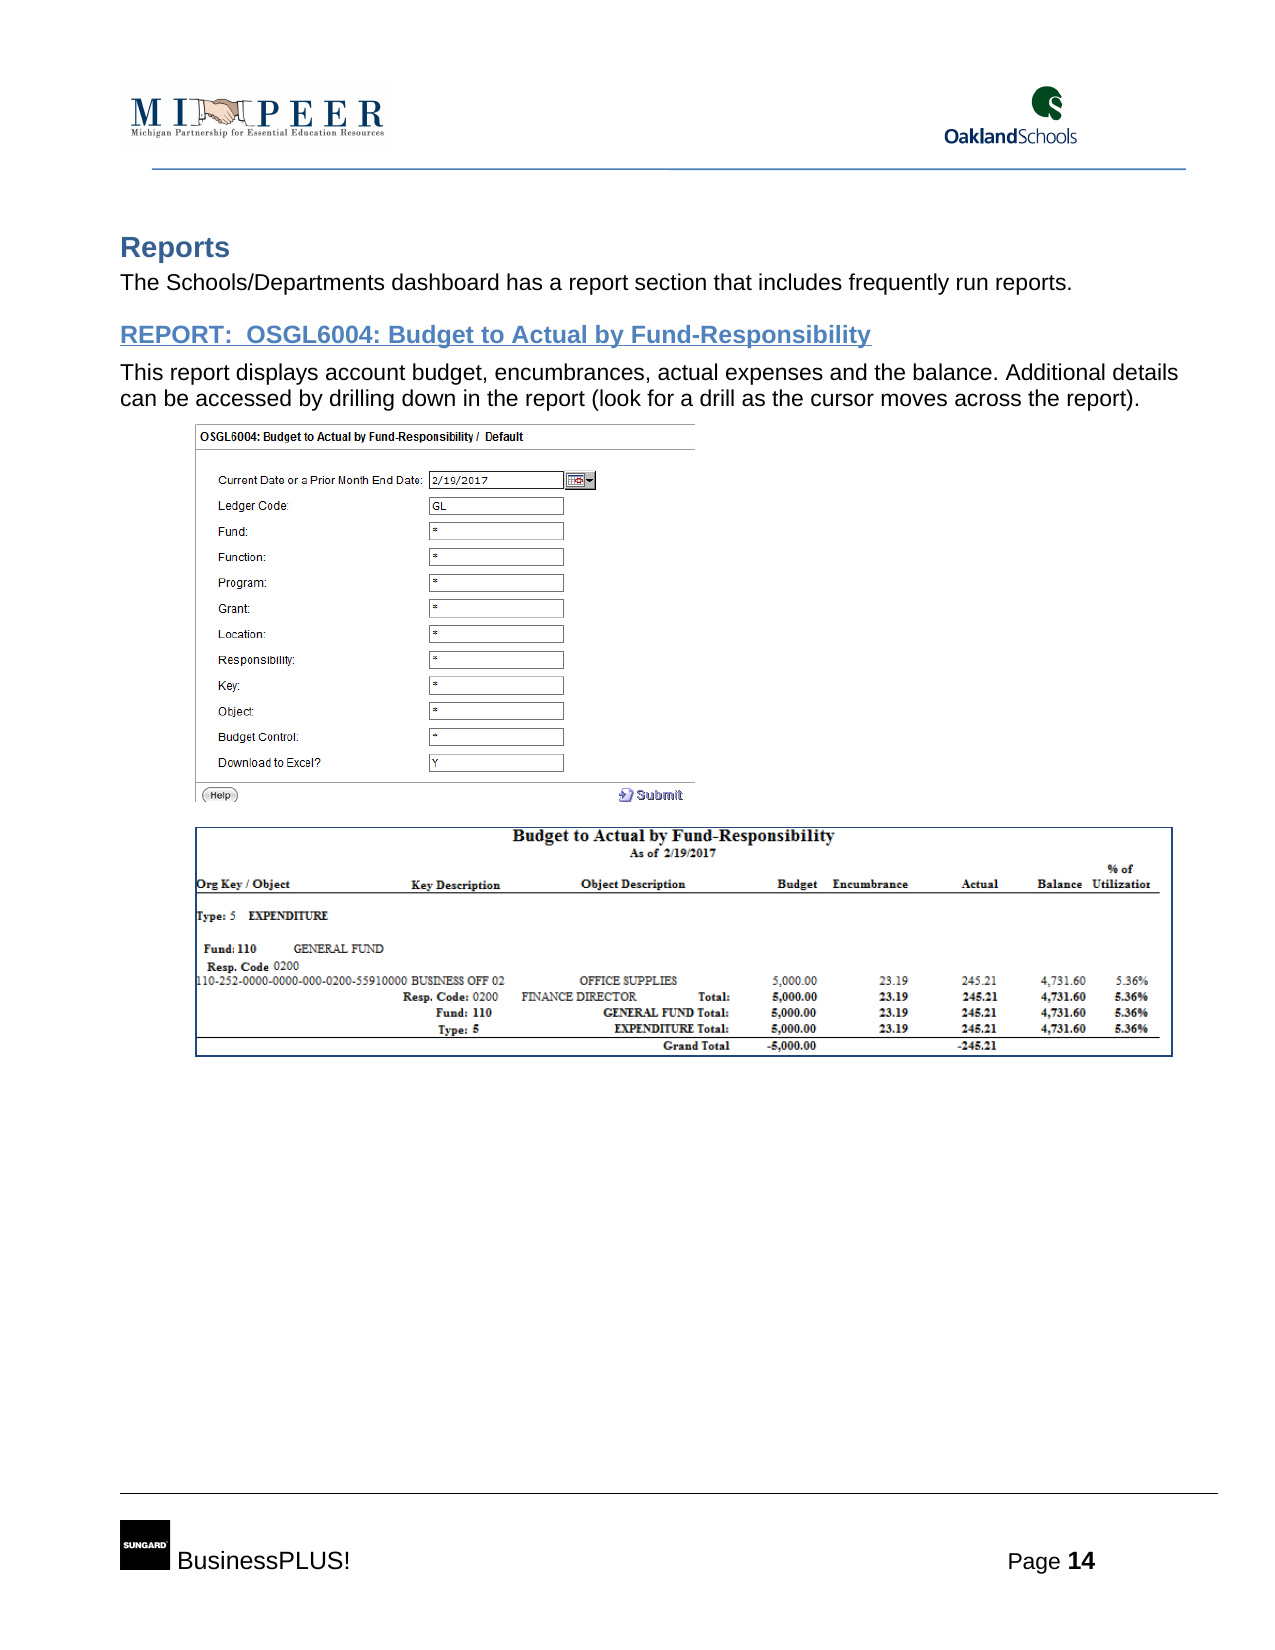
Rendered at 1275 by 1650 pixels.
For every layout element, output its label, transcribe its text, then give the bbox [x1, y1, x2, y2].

subtitle REPORT: OSGL6004: Budget to Actual by Fund-Responsibility [120, 319, 1218, 348]
picture [120, 1520, 170, 1570]
picture [197, 828, 1164, 1055]
subtitle Reports [120, 230, 1218, 263]
text The Schools/Departments dashboard has a report section that includes frequently run reports. [120, 268, 1218, 295]
picture [195, 424, 695, 802]
text This report displays account budget, encumbrances, actual expenses and the balance. Additional details can be accessed by drilling down in the report (look for a drill as the cursor moves across the report). [120, 359, 1218, 412]
picture [120, 79, 396, 154]
picture [934, 75, 1095, 154]
